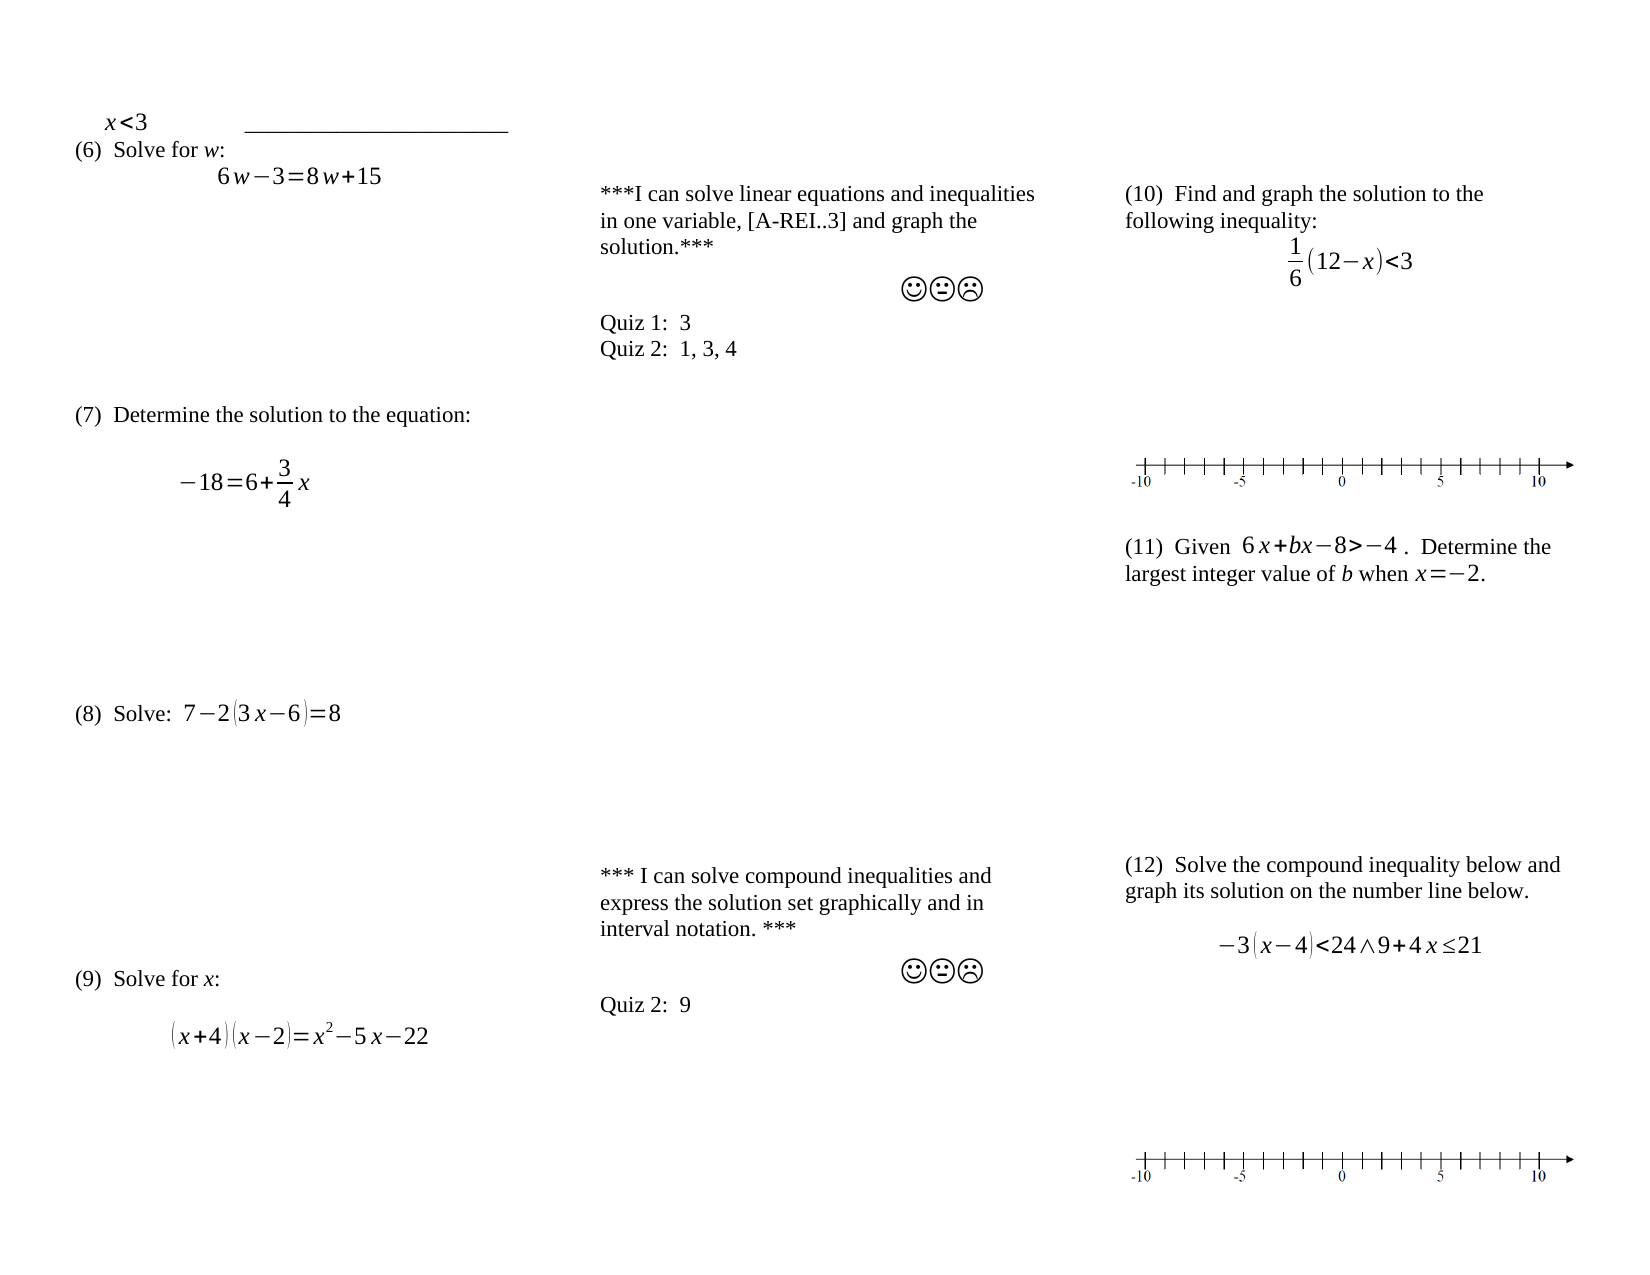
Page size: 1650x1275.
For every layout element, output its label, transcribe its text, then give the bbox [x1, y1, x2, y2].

text *** I can solve compound inequalities and express the solution set graphically and in interval notation. *** [600, 862, 1050, 941]
text Quiz 2: 9 [600, 991, 1050, 1017]
text (11) Given . Determine the largest integer value of b when . [1125, 532, 1575, 587]
text (8) Solve: [75, 697, 525, 728]
text (12) Solve the compound inequality below and graph its solution on the number line below. [1125, 851, 1575, 903]
text (7) Determine the solution to the equation: [75, 401, 525, 428]
text (10) Find and graph the solution to the following inequality: [1125, 180, 1575, 233]
text Quiz 1: 3 [600, 309, 1050, 335]
picture [1125, 1145, 1575, 1189]
text (6) Solve for w: [75, 136, 525, 162]
text Quiz 2: 1, 3, 4 [600, 335, 1050, 362]
text (9) Solve for x: [75, 965, 525, 992]
picture [1125, 450, 1575, 494]
text _______________________ [75, 108, 525, 136]
text ***I can solve linear equations and inequalities in one variable, [A-REI..3] and graph the solution.*** [600, 180, 1050, 259]
